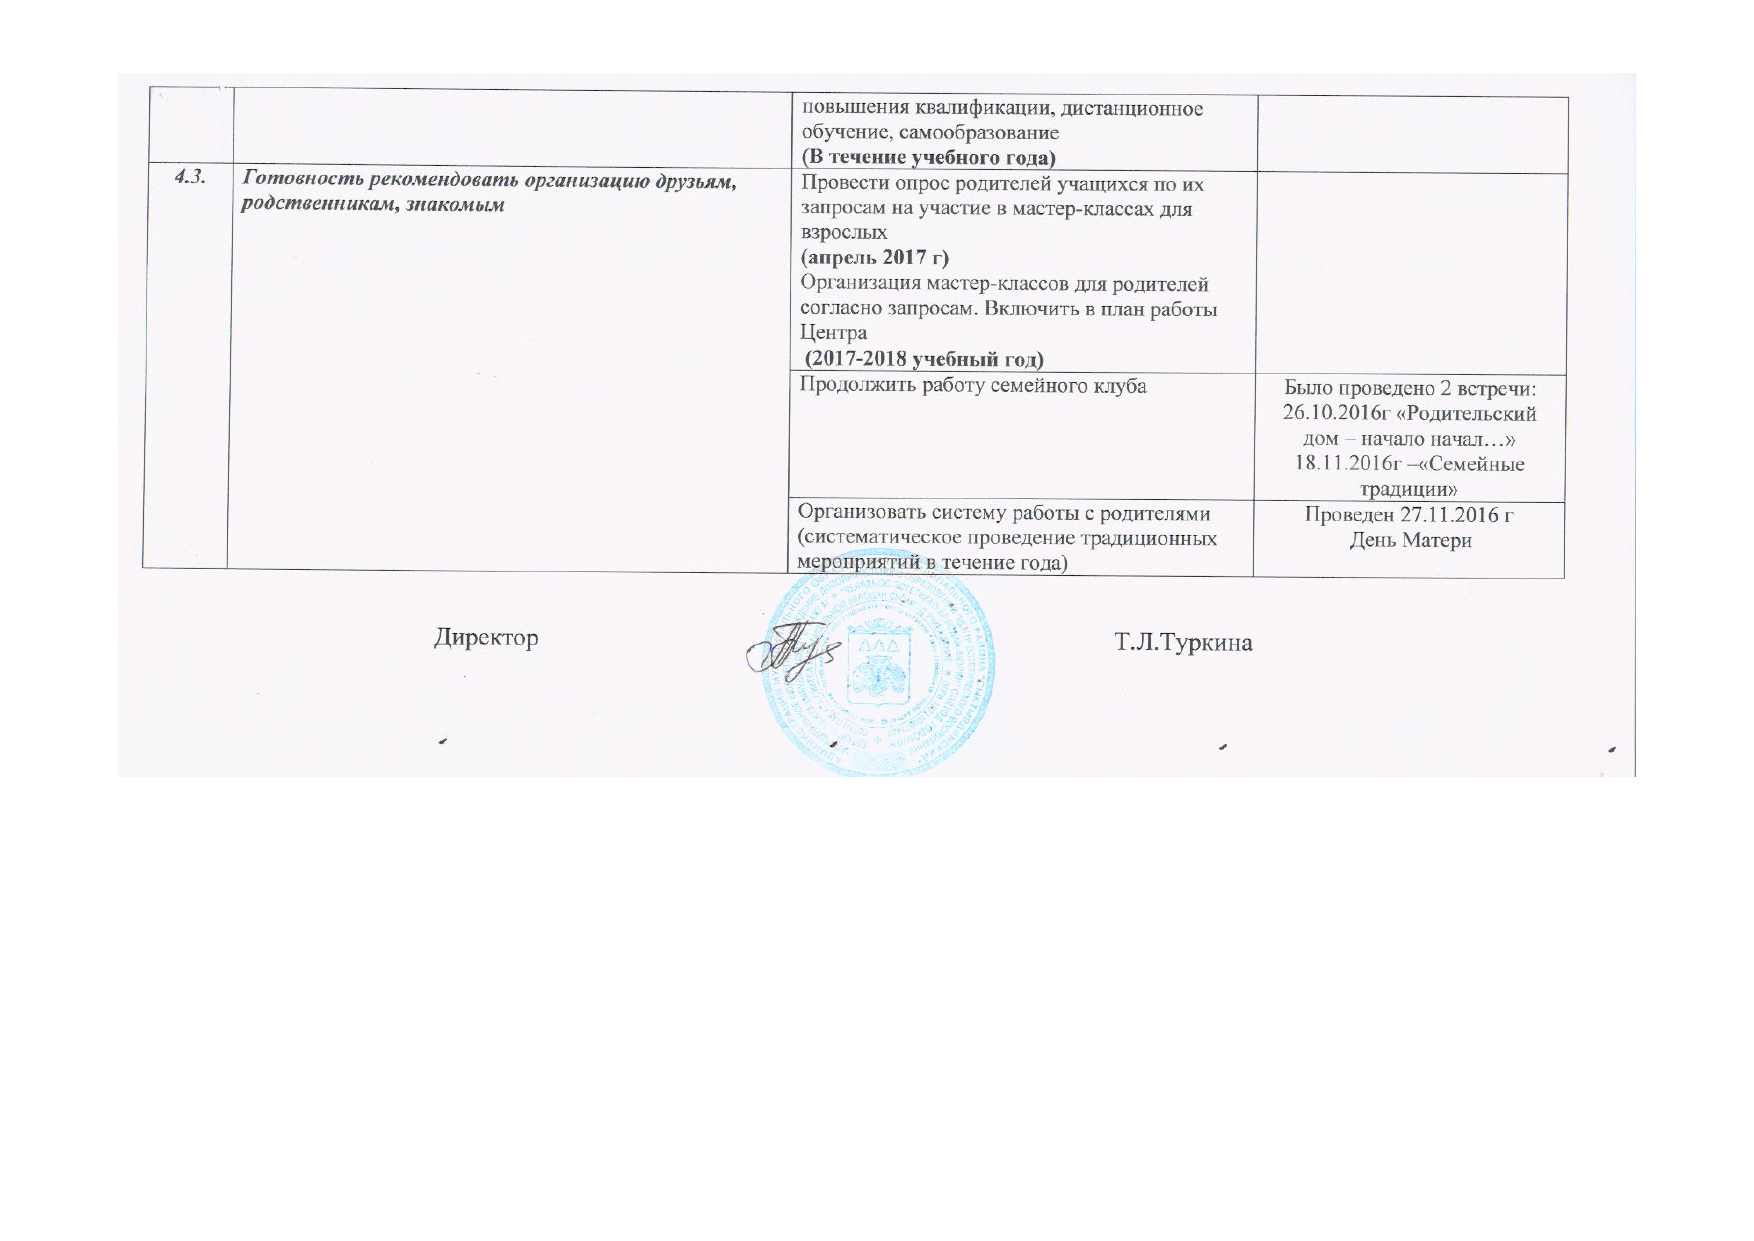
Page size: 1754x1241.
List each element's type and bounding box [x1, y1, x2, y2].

picture [118, 73, 1636, 777]
